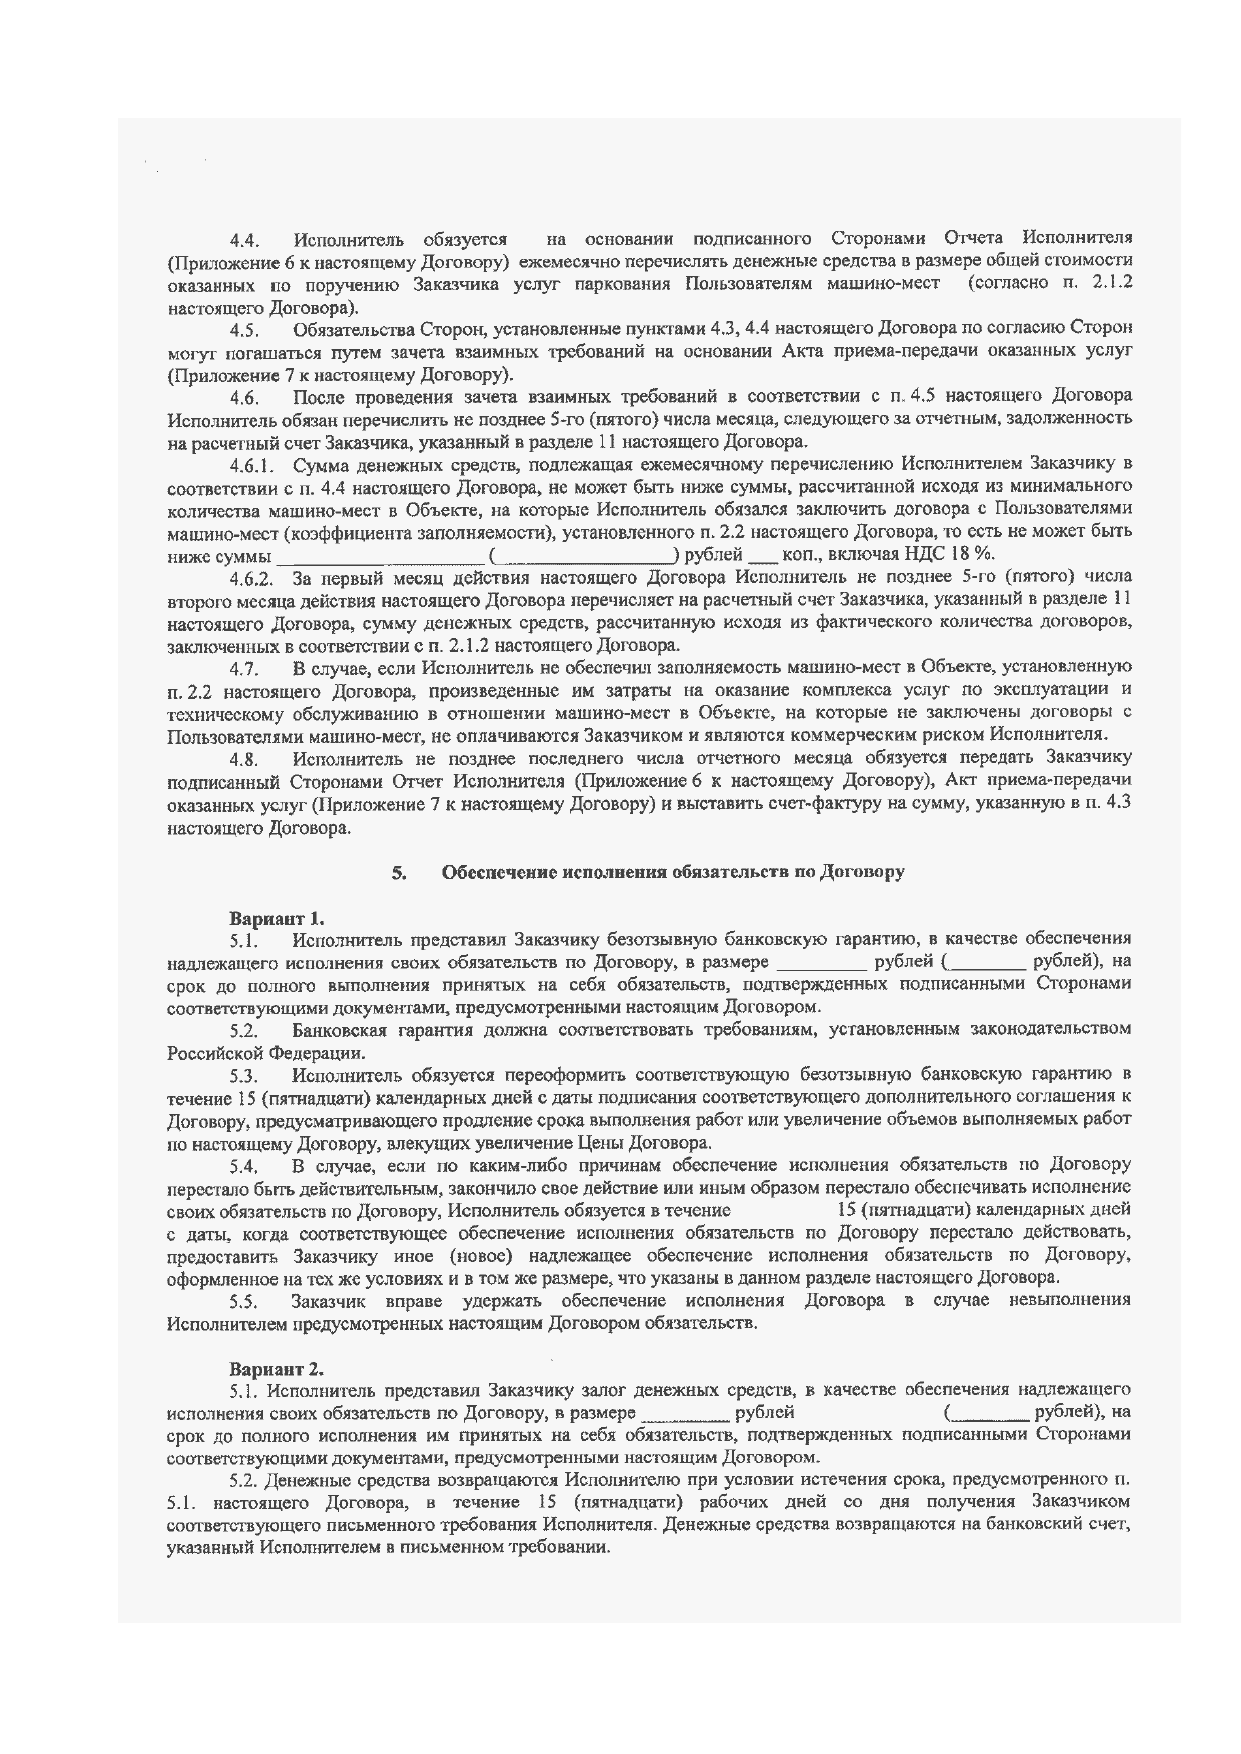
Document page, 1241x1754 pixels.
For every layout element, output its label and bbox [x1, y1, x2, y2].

picture [118, 118, 1182, 1623]
